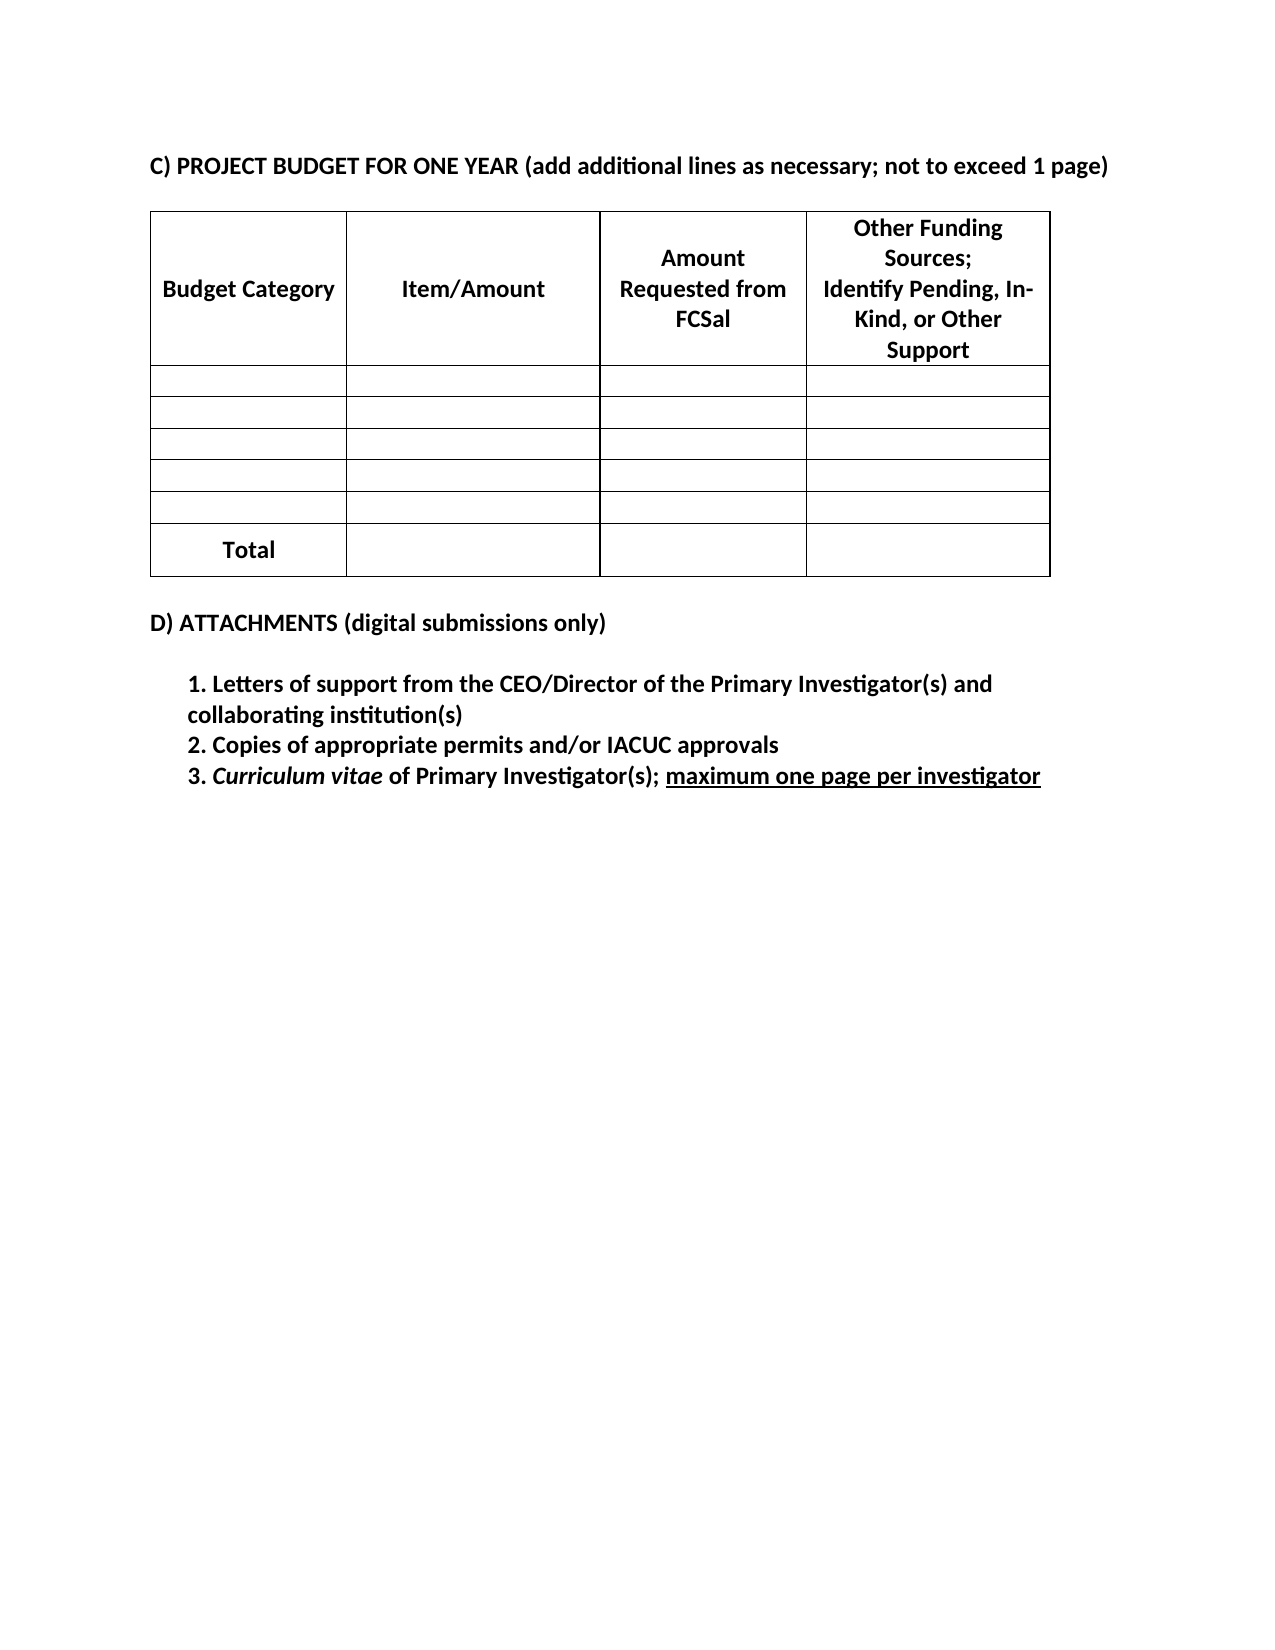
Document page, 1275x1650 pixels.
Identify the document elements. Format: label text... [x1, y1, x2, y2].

table_cell [347, 460, 599, 491]
table_cell [807, 429, 1049, 459]
table_cell Total [151, 524, 346, 576]
table_cell [347, 366, 599, 396]
table_cell [347, 429, 599, 459]
table_cell [601, 460, 806, 491]
table_cell [151, 492, 346, 522]
text 3. Curriculum vitae of Primary Investigator(s); maximum one page per investigator [187, 760, 1125, 791]
table_cell [807, 397, 1049, 428]
table_cell [807, 366, 1049, 396]
table_header Budget Category [151, 212, 346, 365]
table_cell [601, 366, 806, 396]
table_cell [151, 460, 346, 491]
text 1. Letters of support from the CEO/Director of the Primary Investigator(s) and collaborating institution(s) [187, 668, 1125, 729]
text C) PROJECT BUDGET FOR ONE YEAR (add additional lines as necessary; not to exceed 1 page) [150, 150, 1125, 181]
table_cell [151, 366, 346, 396]
table_header Other Funding Sources; Identify Pending, In-Kind, or Other Support [807, 212, 1049, 365]
text 2. Copies of appropriate permits and/or IACUC approvals [187, 729, 1125, 760]
table_cell [807, 524, 1049, 576]
table_cell [151, 397, 346, 428]
text D) ATTACHMENTS (digital submissions only) [150, 607, 1125, 638]
table_cell [601, 397, 806, 428]
table_cell [601, 524, 806, 576]
table_cell [347, 397, 599, 428]
table_cell [151, 429, 346, 459]
table_cell [807, 492, 1049, 522]
table_cell [601, 429, 806, 459]
table_cell [807, 460, 1049, 491]
table_header Item/Amount [347, 212, 599, 365]
table_cell [347, 492, 599, 522]
table_cell [601, 492, 806, 522]
table_header Amount Requested from FCSal [601, 212, 806, 365]
table_cell [347, 524, 599, 576]
